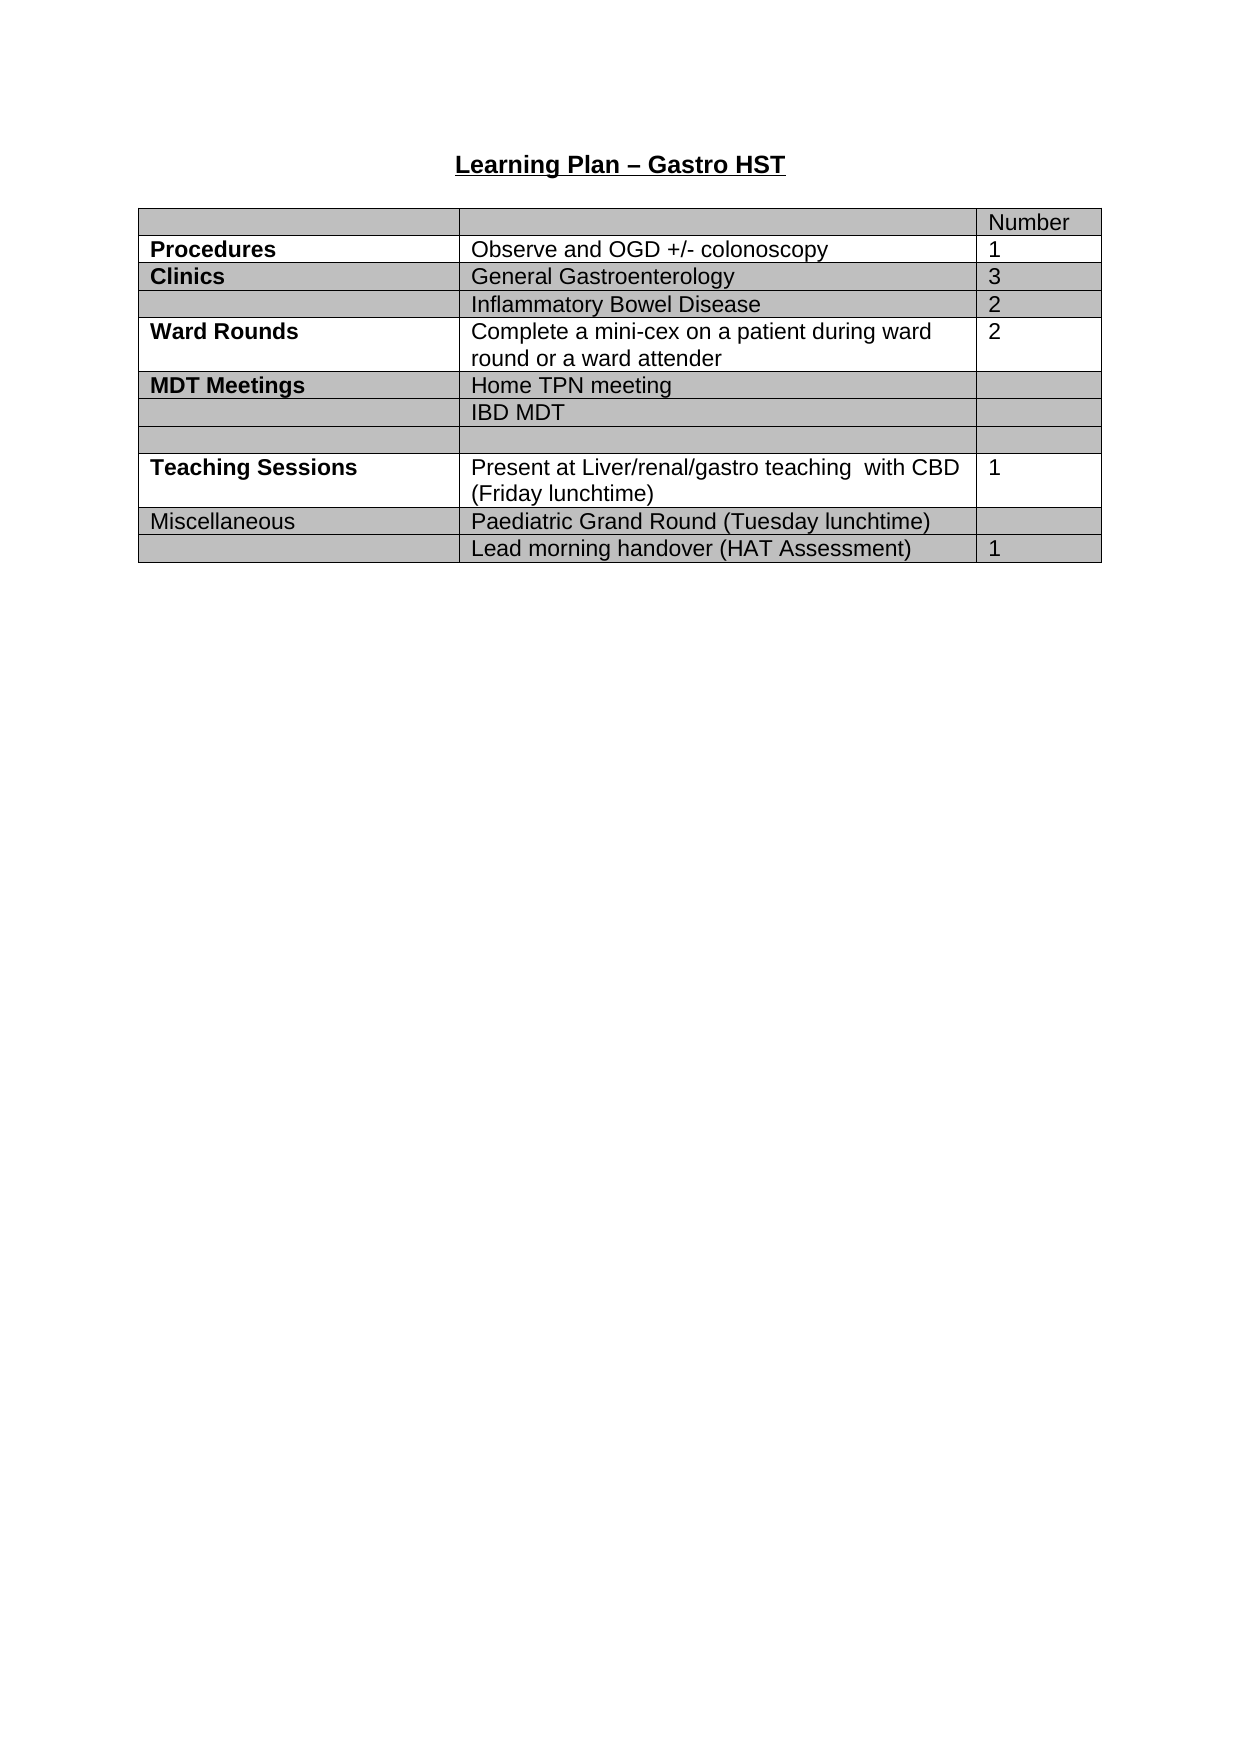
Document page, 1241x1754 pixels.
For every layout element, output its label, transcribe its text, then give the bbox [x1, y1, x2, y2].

table_cell 1 [977, 535, 1101, 562]
table_cell Teaching Sessions [139, 454, 459, 507]
table_cell IBD MDT [460, 399, 976, 426]
table_cell [977, 427, 1101, 453]
table_cell [139, 291, 459, 317]
table_cell Home TPN meeting [460, 372, 976, 398]
table_cell General Gastroenterology [460, 263, 976, 290]
table_cell Lead morning handover (HAT Assessment) [460, 535, 976, 562]
table_header [139, 209, 459, 235]
table_header Number [977, 209, 1101, 235]
table_cell Observe and OGD +/- colonoscopy [460, 236, 976, 262]
table_cell [977, 372, 1101, 398]
table_cell Complete a mini-cex on a patient during ward round or a ward attender [460, 318, 976, 371]
table_header [460, 209, 976, 235]
table_cell [977, 399, 1101, 426]
table_cell Ward Rounds [139, 318, 459, 371]
table_cell [977, 508, 1101, 534]
table_cell Miscellaneous [139, 508, 459, 534]
table_cell MDT Meetings [139, 372, 459, 398]
table_cell 1 [977, 454, 1101, 507]
table_cell Paediatric Grand Round (Tuesday lunchtime) [460, 508, 976, 534]
text Learning Plan – Gastro HST [150, 150, 1090, 179]
table_cell [139, 427, 459, 453]
table_cell 2 [977, 318, 1101, 371]
table_cell [139, 399, 459, 426]
table_cell Inflammatory Bowel Disease [460, 291, 976, 317]
table_cell 2 [977, 291, 1101, 317]
table_cell Present at Liver/renal/gastro teaching with CBD (Friday lunchtime) [460, 454, 976, 507]
table_cell 3 [977, 263, 1101, 290]
table_cell [139, 535, 459, 562]
table_cell 1 [977, 236, 1101, 262]
table_cell Clinics [139, 263, 459, 290]
table_cell Procedures [139, 236, 459, 262]
table_cell [460, 427, 976, 453]
